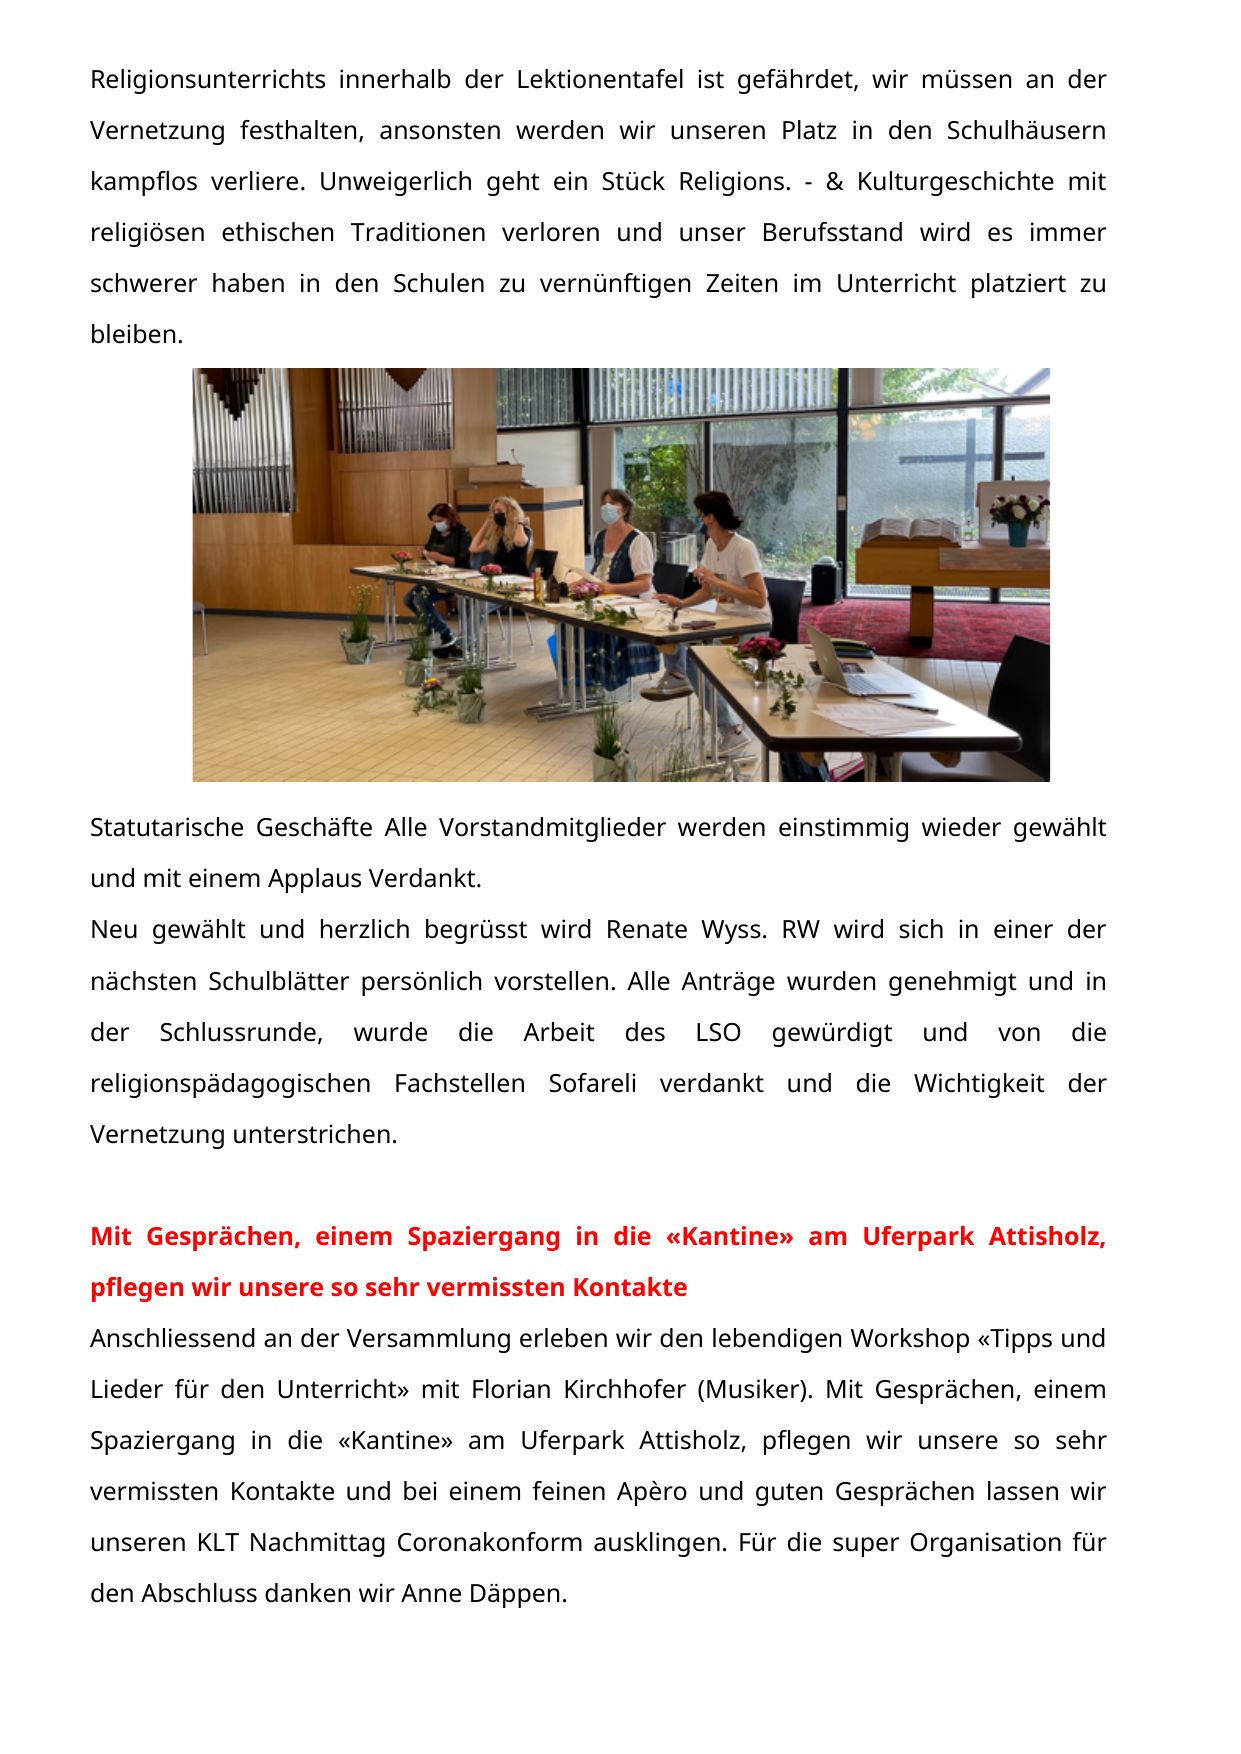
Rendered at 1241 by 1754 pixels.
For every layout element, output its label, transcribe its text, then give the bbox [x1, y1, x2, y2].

text Statutarische Geschäfte Alle Vorstandmitglieder werden einstimmig wieder gewählt und mit einem Applaus Verdankt. [90, 810, 1108, 895]
picture [192, 368, 1051, 782]
text Mit Gesprächen, einem Spaziergang in die «Kantine» am Uferpark Attisholz, pflegen wir unsere so sehr vermissten Kontakte [90, 1218, 1108, 1303]
text Neu gewählt und herzlich begrüsst wird Renate Wyss. RW wird sich in einer der nächsten Schulblätter persönlich vorstellen. Alle Anträge wurden genehmigt und in der Schlussrunde, wurde die Arbeit des LSO gewürdigt und von die religionspädagogischen Fachstellen Sofareli verdankt und die Wichtigkeit der Vernetzung unterstrichen. [90, 912, 1108, 1150]
text Anschliessend an der Versammlung erleben wir den lebendigen Workshop «Tipps und Lieder für den Unterricht» mit Florian Kirchhofer (Musiker). Mit Gesprächen, einem Spaziergang in die «Kantine» am Uferpark Attisholz, pflegen wir unsere so sehr vermissten Kontakte und bei einem feinen Apèro und guten Gesprächen lassen wir unseren KLT Nachmittag Coronakonform ausklingen. Für die super Organisation für den Abschluss danken wir Anne Däppen. [90, 1320, 1108, 1610]
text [90, 62, 1108, 351]
